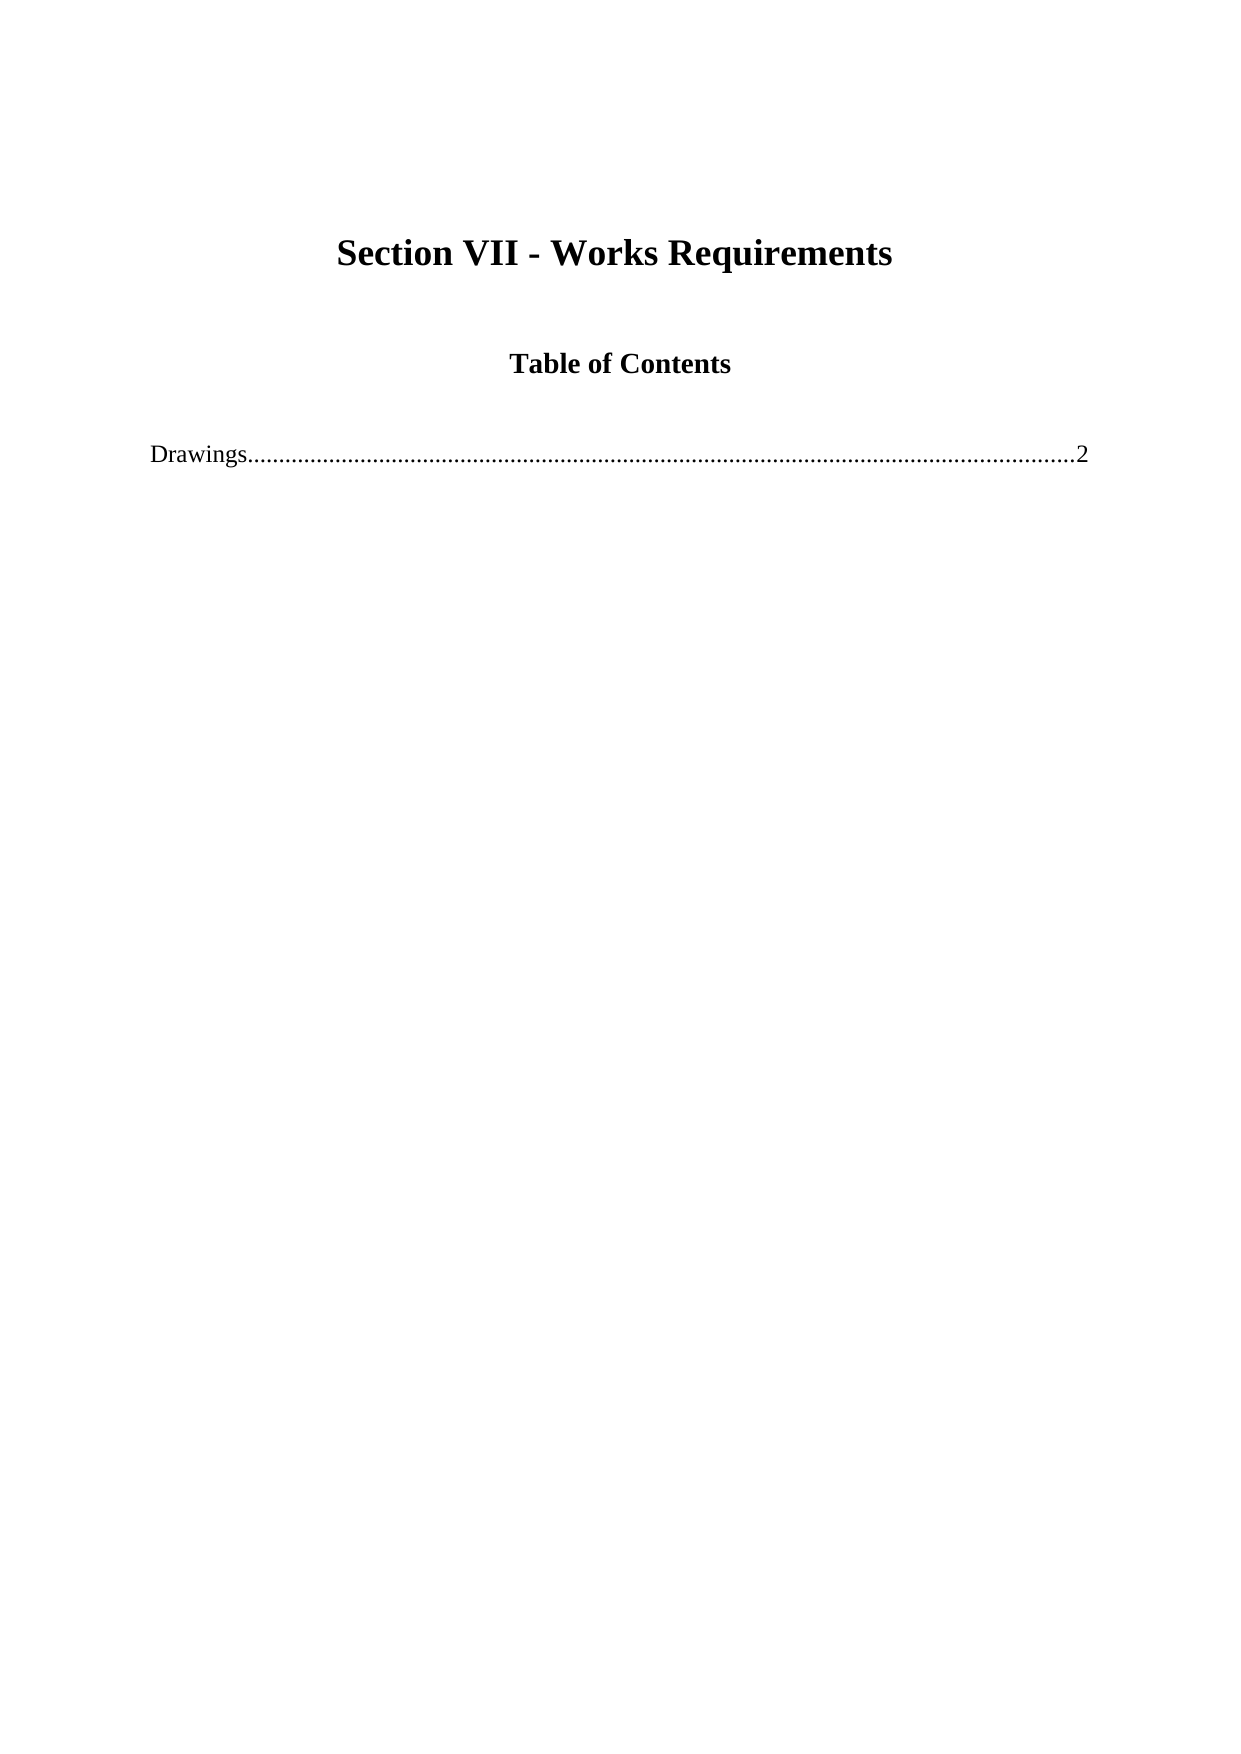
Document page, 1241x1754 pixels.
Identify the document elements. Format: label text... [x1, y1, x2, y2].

subtitle Section VII - Works Requirements [169, 231, 1060, 274]
text Table of Contents [150, 347, 1090, 380]
text Drawings 2 [150, 439, 1090, 467]
